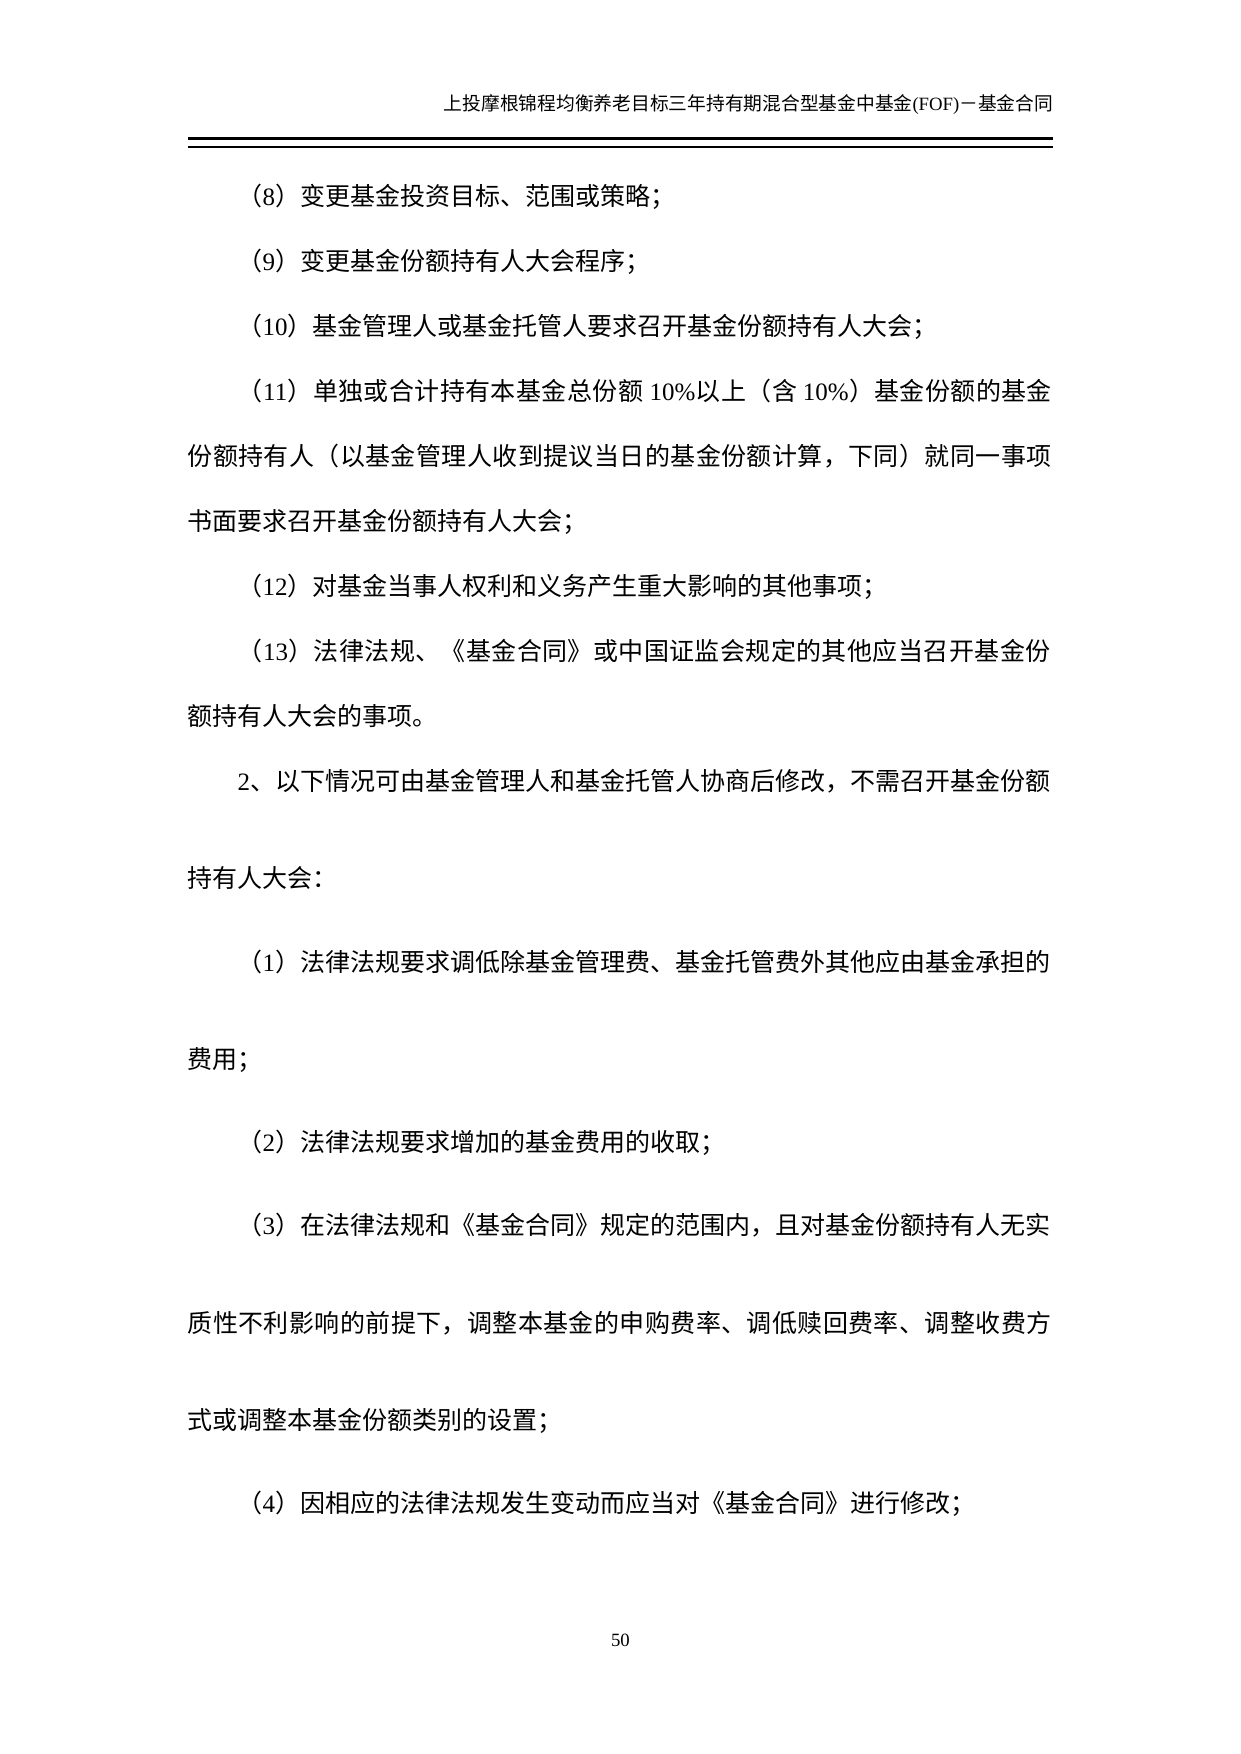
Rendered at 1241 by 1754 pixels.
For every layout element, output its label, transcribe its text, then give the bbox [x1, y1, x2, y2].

text （13）法律法规、《基金合同》或中国证监会规定的其他应当召开基金份额持有人大会的事项。 [187, 617, 1053, 747]
text （11）单独或合计持有本基金总份额10%以上（含10%）基金份额的基金份额持有人（以基金管理人收到提议当日的基金份额计算，下同）就同一事项书面要求召开基金份额持有人大会； [187, 357, 1053, 552]
text （1）法律法规要求调低除基金管理费、基金托管费外其他应由基金承担的费用； [187, 928, 1053, 1090]
text （8）变更基金投资目标、范围或策略； [187, 162, 1053, 227]
text （9）变更基金份额持有人大会程序； [187, 227, 1053, 292]
text 2、以下情况可由基金管理人和基金托管人协商后修改，不需召开基金份额持有人大会： [187, 747, 1053, 909]
text （10）基金管理人或基金托管人要求召开基金份额持有人大会； [187, 292, 1053, 357]
text （2）法律法规要求增加的基金费用的收取； [187, 1108, 1053, 1173]
text （4）因相应的法律法规发生变动而应当对《基金合同》进行修改； [187, 1469, 1053, 1534]
text （3）在法律法规和《基金合同》规定的范围内，且对基金份额持有人无实质性不利影响的前提下，调整本基金的申购费率、调低赎回费率、调整收费方式或调整本基金份额类别的设置； [187, 1191, 1053, 1451]
text （12）对基金当事人权利和义务产生重大影响的其他事项； [187, 552, 1053, 617]
